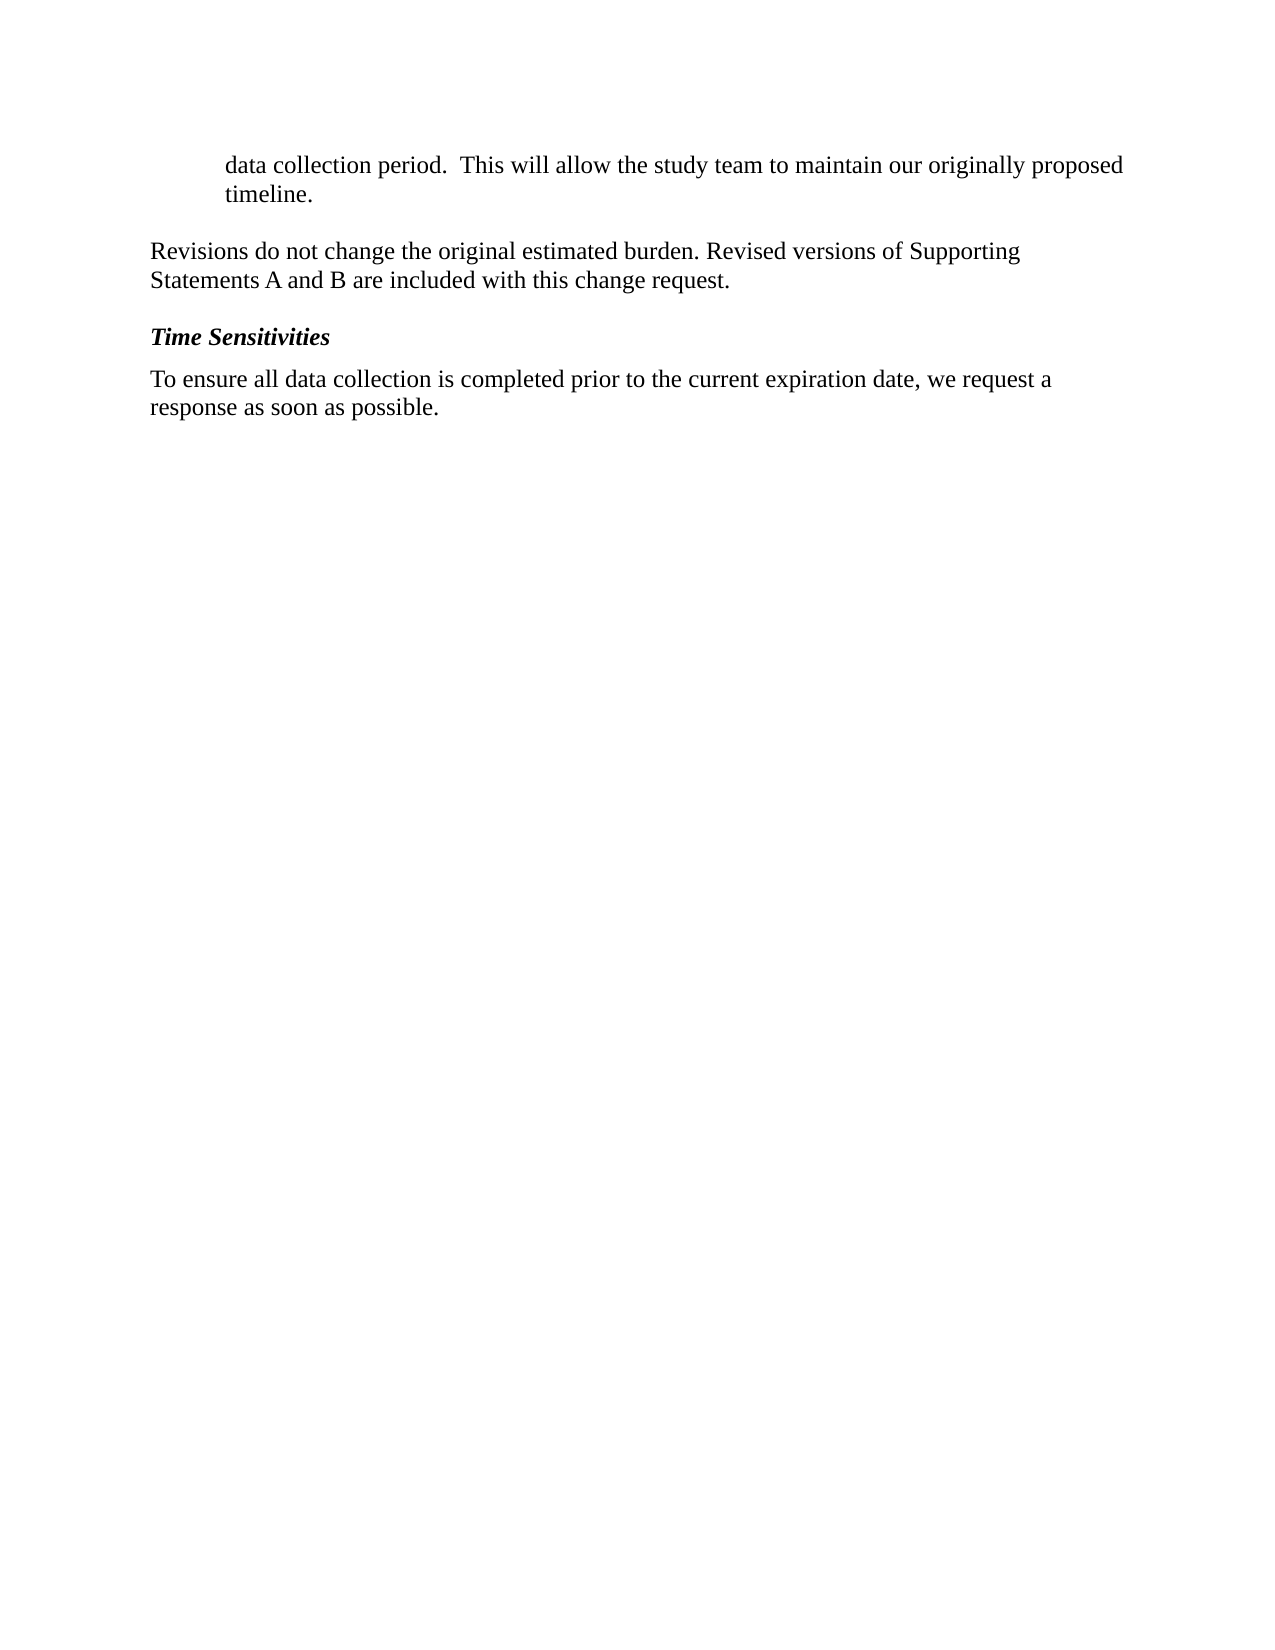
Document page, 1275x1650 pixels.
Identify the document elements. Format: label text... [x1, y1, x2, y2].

text Time Sensitivities [150, 322, 1125, 351]
text To ensure all data collection is completed prior to the current expiration date, we request a response as soon as possible. [150, 364, 1125, 421]
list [187, 150, 1125, 207]
text Revisions do not change the original estimated burden. Revised versions of Supporting Statements A and B are included with this change request. [150, 236, 1125, 294]
